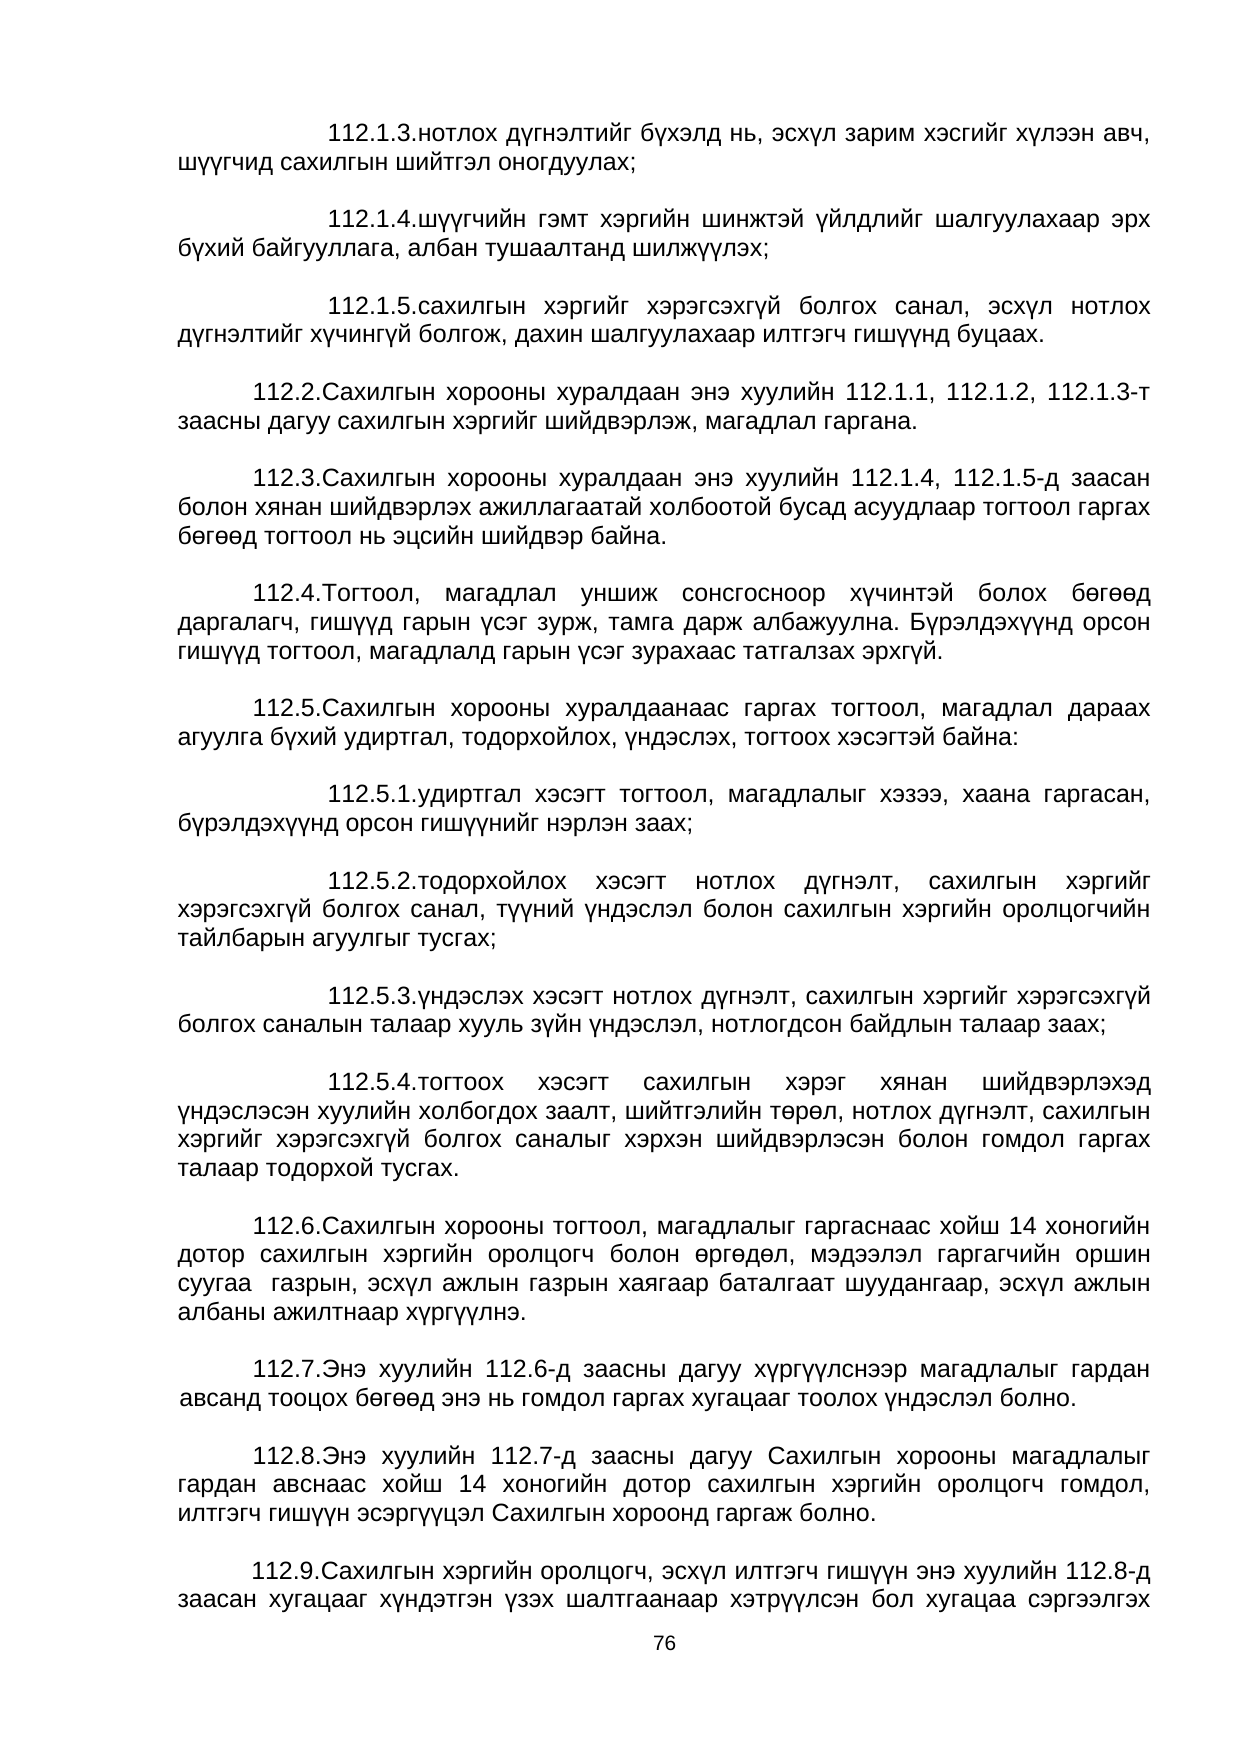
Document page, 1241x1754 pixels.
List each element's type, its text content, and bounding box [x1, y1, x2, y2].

text 112.5.3.үндэслэх хэсэгт нотлох дүгнэлт, сахилгын хэргийг хэрэгсэхгүй болгох саналын талаар хууль зүйн үндэслэл, нотлогдсон байдлын талаар заах; [177, 981, 1152, 1038]
text 112.1.3.нотлох дүгнэлтийг бүхэлд нь, эсхүл зарим хэсгийг хүлээн авч, шүүгчид сахилгын шийтгэл оногдуулах; [177, 118, 1152, 176]
text 112.3.Сахилгын хорооны хуралдаан энэ хуулийн 112.1.4, 112.1.5-д заасан болон хянан шийдвэрлэх ажиллагаатай холбоотой бусад асуудлаар тогтоол гаргах бөгөөд тогтоол нь эцсийн шийдвэр байна. [177, 463, 1152, 549]
text 112.2.Сахилгын хорооны хуралдаан энэ хуулийн 112.1.1, 112.1.2, 112.1.3-т заасны дагуу сахилгын хэргийг шийдвэрлэж, магадлал гаргана. [177, 377, 1152, 434]
text 112.5.2.тодорхойлох хэсэгт нотлох дүгнэлт, сахилгын хэргийг хэрэгсэхгүй болгох санал, түүний үндэслэл болон сахилгын хэргийн оролцогчийн тайлбарын агуулгыг тусгах; [177, 866, 1152, 952]
list 112.6.Сахилгын хорооны тогтоол, магадлалыг гаргаснаас хойш 14 хоногийн дотор сахилгын хэргийн оролцогч болон өргөдөл, мэдээлэл гаргагчийн оршин суугаа газрын, эсхүл ажлын газрын хаягаар баталгаат шуудангаар, эсхүл ажлын албаны ажилтнаар хүргүүлнэ. [177, 1211, 1152, 1326]
text 112.5.1.удиртгал хэсэгт тогтоол, магадлалыг хэзээ, хаана гаргасан, бүрэлдэхүүнд орсон гишүүнийг нэрлэн заах; [177, 779, 1152, 837]
text 112.7.Энэ хуулийн 112.6-д заасны дагуу хүргүүлснээр магадлалыг гардан авсанд тооцох бөгөөд энэ нь гомдол гаргах хугацааг тоолох үндэслэл болно. [179, 1354, 1152, 1412]
text 112.1.4.шүүгчийн гэмт хэргийн шинжтэй үйлдлийг шалгуулахаар эрх бүхий байгууллага, албан тушаалтанд шилжүүлэх; [177, 204, 1152, 262]
text 112.5.Сахилгын хорооны хуралдаанаас гаргах тогтоол, магадлал дараах агуулга бүхий удиртгал, тодорхойлох, үндэслэх, тогтоох хэсэгтэй байна: [177, 693, 1152, 751]
text 112.1.5.сахилгын хэргийг хэрэгсэхгүй болгох санал, эсхүл нотлох дүгнэлтийг хүчингүй болгож, дахин шалгуулахаар илтгэгч гишүүнд буцаах. [177, 291, 1152, 348]
text 112.5.4.тогтоох хэсэгт сахилгын хэрэг хянан шийдвэрлэхэд үндэслэсэн хуулийн холбогдох заалт, шийтгэлийн төрөл, нотлох дүгнэлт, сахилгын хэргийг хэрэгсэхгүй болгох саналыг хэрхэн шийдвэрлэсэн болон гомдол гаргах талаар тодорхой тусгах. [177, 1067, 1152, 1182]
text 112.4.Тогтоол, магадлал уншиж сонсгосноор хүчинтэй болох бөгөөд даргалагч, гишүүд гарын үсэг зурж, тамга дарж албажуулна. Бүрэлдэхүүнд орсон гишүүд тогтоол, магадлалд гарын үсэг зурахаас татгалзах эрхгүй. [177, 578, 1152, 664]
text 112.8.Энэ хуулийн 112.7-д заасны дагуу Сахилгын хорооны магадлалыг гардан авснаас хойш 14 хоногийн дотор сахилгын хэргийн оролцогч гомдол, илтгэгч гишүүн эсэргүүцэл Сахилгын хороонд гаргаж болно. [177, 1441, 1152, 1527]
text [177, 1556, 1152, 1613]
